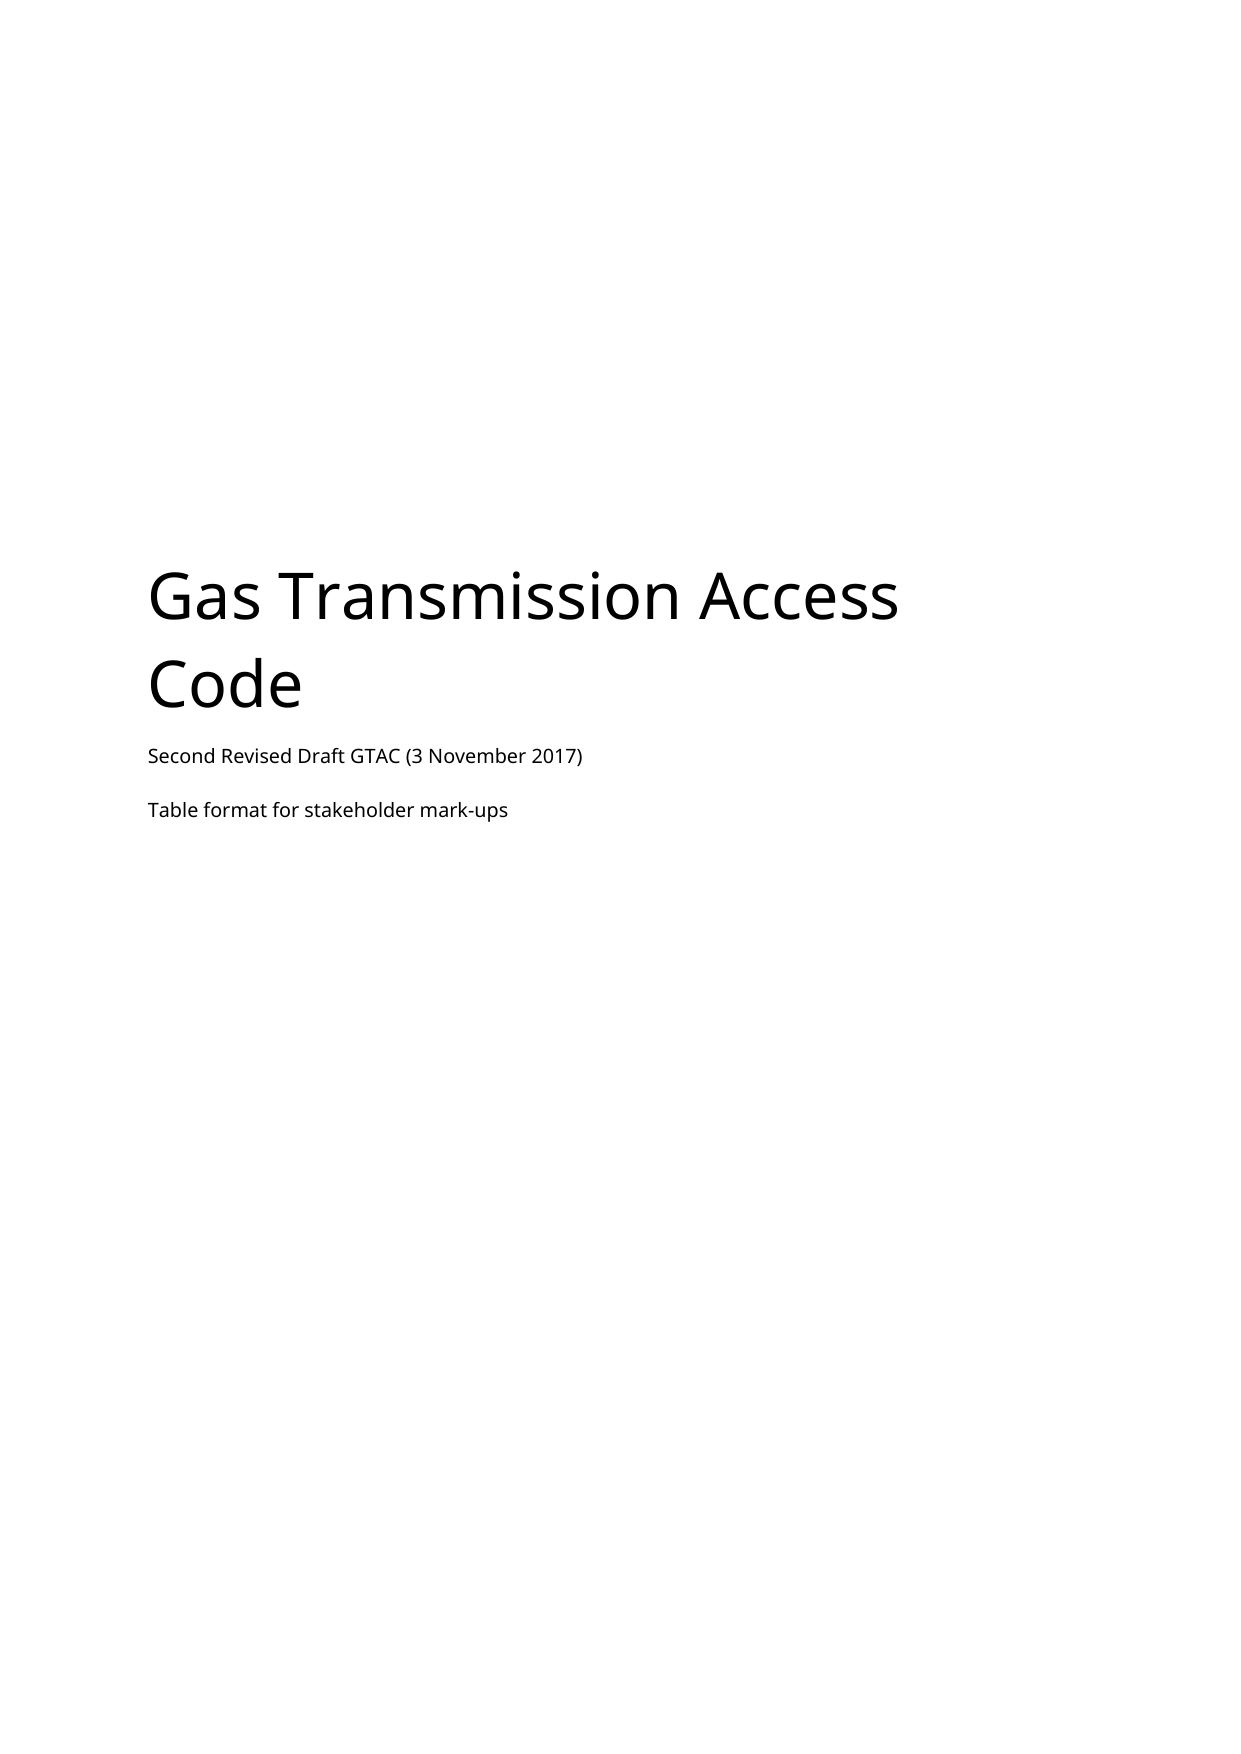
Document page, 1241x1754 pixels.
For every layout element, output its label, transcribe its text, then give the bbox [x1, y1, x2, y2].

table_header Gas Transmission Access Code Second Revised Draft GTAC (3 November 2017) Table format for stakeholder mark-ups [148, 535, 1034, 851]
